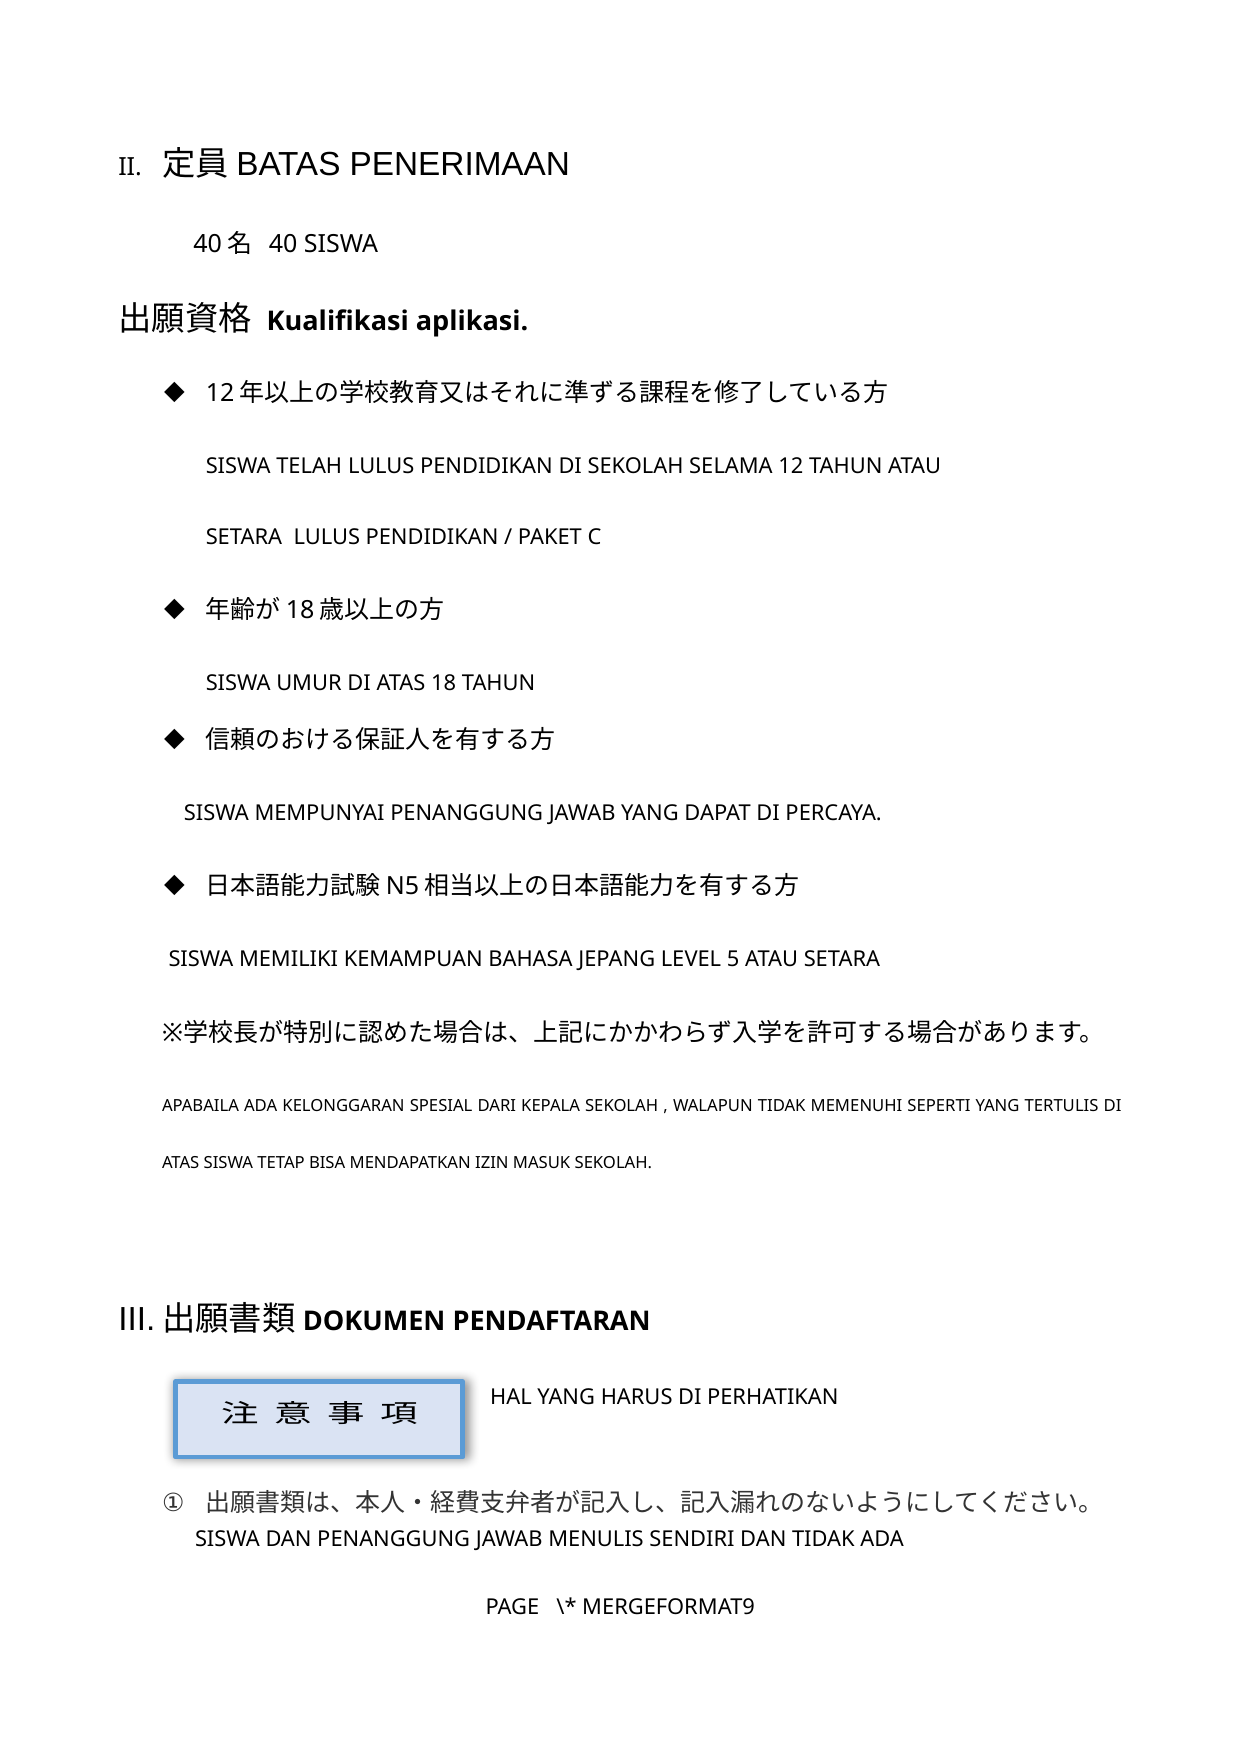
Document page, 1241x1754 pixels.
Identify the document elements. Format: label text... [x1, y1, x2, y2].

list 出願書類は、本人・経費支弁者が記入し、記入漏れのないようにしてください。 [162, 1481, 1122, 1519]
list 12年以上の学校教育又はそれに準ずる課程を修了している方 [162, 372, 1122, 409]
text ※学校長が特別に認めた場合は、上記にかかわらず入学を許可する場合があります。 [162, 1012, 1122, 1050]
list SETARA LULUS PENDIDIKAN / PAKET C [118, 517, 1122, 555]
list 年齢が18歳以上の方 [162, 588, 1122, 626]
list SISWA UMUR DI ATAS 18 TAHUN [118, 663, 1122, 700]
text HAL YANG HARUS DI PERHATIKAN [474, 1377, 1122, 1414]
text APABAILA ADA KELONGGARAN SPESIAL DARI KEPALA SEKOLAH , WALAPUN TIDAK MEMENUHI SEPERTI YANG TERTULIS DI ATAS SISWA TETAP BISA MENDAPATKAN IZIN MASUK SEKOLAH. [162, 1087, 1122, 1180]
list SISWA MEMPUNYAI PENANGGUNG JAWAB YANG DAPAT DI PERCAYA. [162, 793, 1122, 831]
list SISWA DAN PENANGGUNG JAWAB MENULIS SENDIRI DAN TIDAK ADA [118, 1519, 1122, 1556]
text 出願資格 Kualifikasi aplikasi. [118, 278, 1122, 353]
list 出願書類 DOKUMEN PENDAFTARAN [118, 1278, 1122, 1353]
list 日本語能力試験N5相当以上の日本語能力を有する方 [162, 864, 1122, 902]
list 信頼のおける保証人を有する方 [162, 719, 1122, 757]
list SISWA TELAH LULUS PENDIDIKAN DI SEKOLAH SELAMA 12 TAHUN ATAU [118, 446, 1122, 484]
list 40名 40 SISWA [118, 222, 1122, 260]
list 定員 BATAS PENERIMAAN [118, 123, 1122, 198]
list SISWA MEMILIKI KEMAMPUAN BAHASA JEPANG LEVEL 5 ATAU SETARA [162, 939, 1122, 976]
